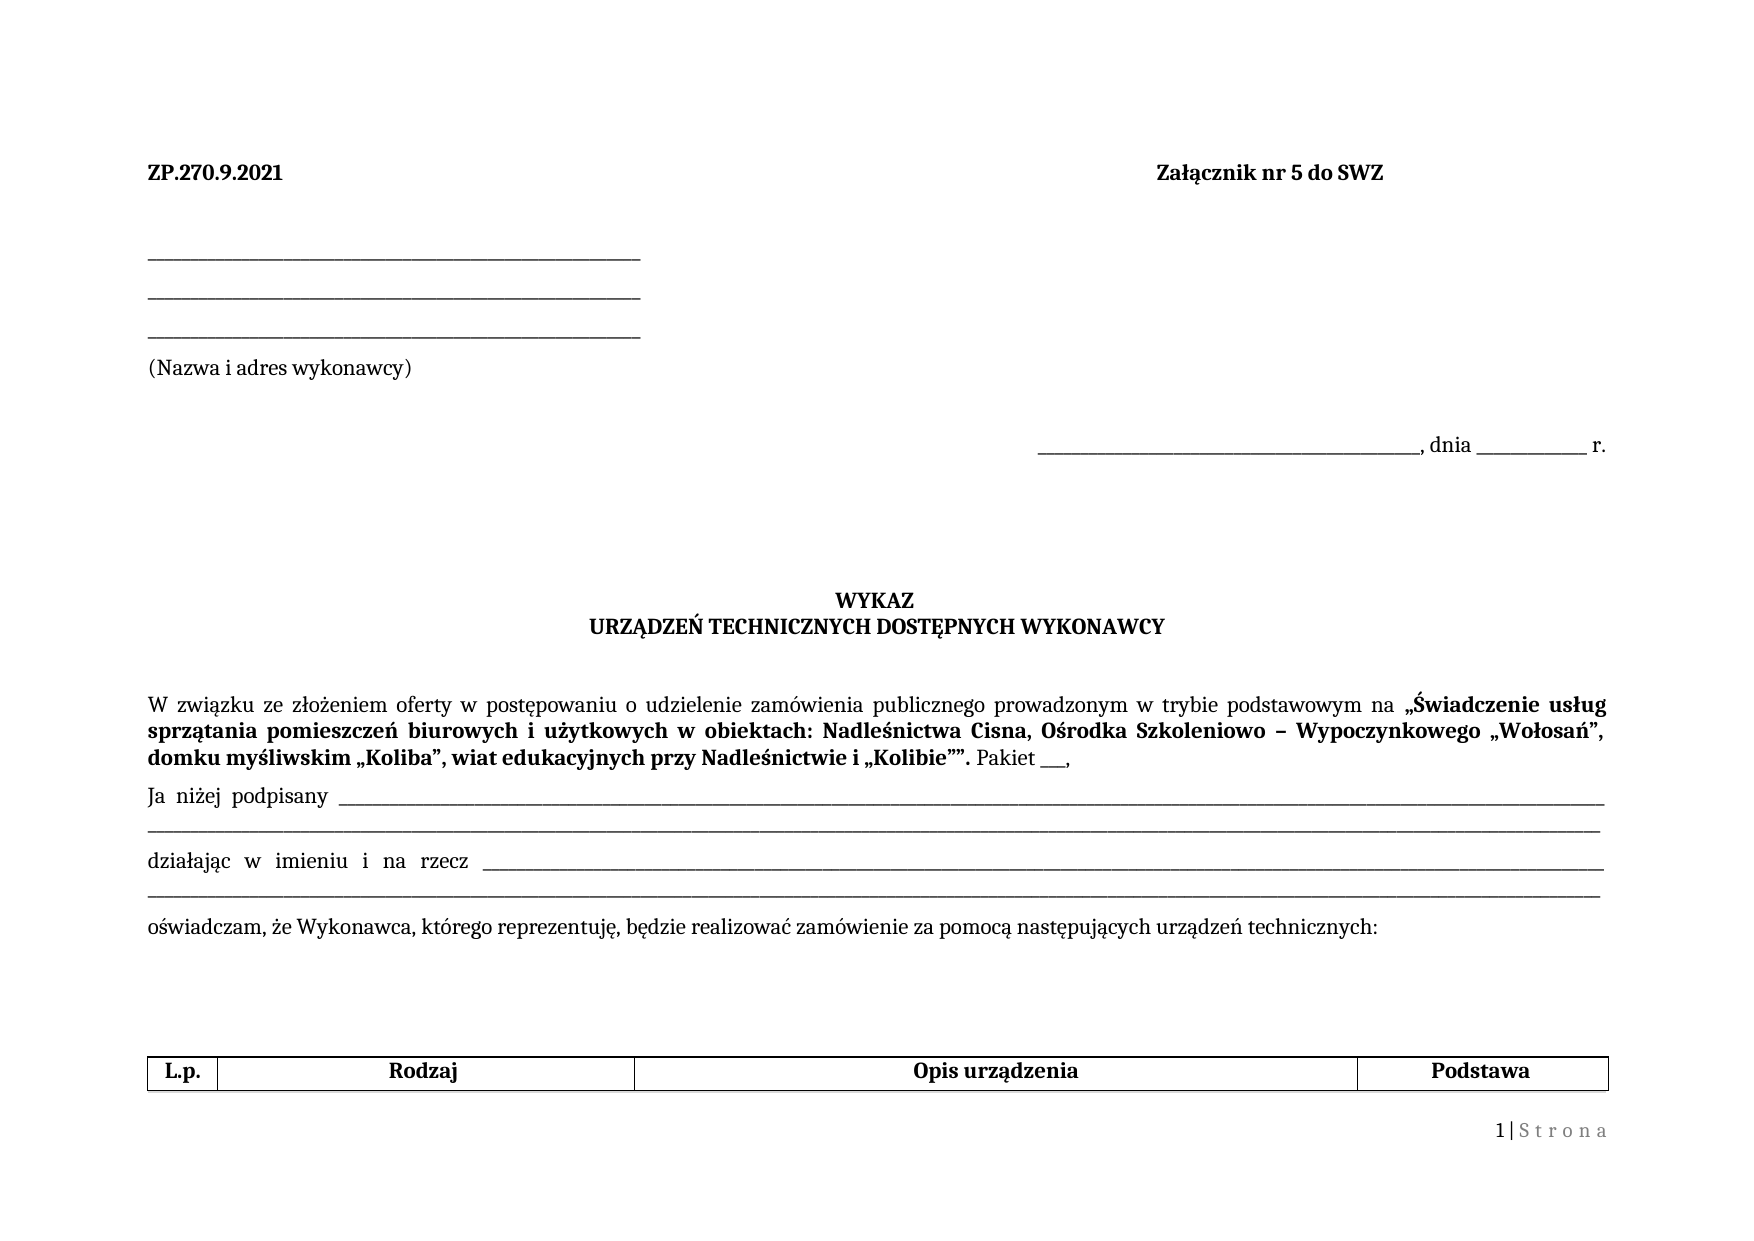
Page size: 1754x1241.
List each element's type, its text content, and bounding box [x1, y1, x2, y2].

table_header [635, 1058, 1357, 1090]
text __________________________________________________________ [148, 277, 1606, 303]
text działając w imieniu i na rzecz ____________________________________________________________________________________________________________________________________ ___________________________________________________________________________________________________________________________________________________________________________ [148, 848, 1606, 901]
text __________________________________________________________ [148, 238, 1606, 264]
text _____________________________________________, dnia _____________ r. [148, 432, 1606, 458]
text oświadczam, że Wykonawca, którego reprezentuję, będzie realizować zamówienie za pomocą następujących urządzeń technicznych: [148, 913, 1606, 940]
text WYKAZ URZĄDZEŃ TECHNICZNYCH DOSTĘPNYCH WYKONAWCY [148, 587, 1606, 640]
table_header L.p. [148, 1058, 217, 1090]
text (Nazwa i adres wykonawcy) [148, 354, 1606, 381]
text __________________________________________________________ [148, 316, 1606, 342]
text Ja niżej podpisany _____________________________________________________________________________________________________________________________________________________ ___________________________________________________________________________________________________________________________________________________________________________ [148, 783, 1606, 836]
table_header Rodzaj urządzenia [218, 1058, 634, 1090]
text W związku ze złożeniem oferty w postępowaniu o udzielenie zamówienia publicznego prowadzonym w trybie podstawowym na „Świadczenie usług sprzątania pomieszczeń biurowych i użytkowych w obiektach: Nadleśnictwa Cisna, Ośrodka Szkoleniowo – Wypoczynkowego „Wołosań”, domku myśliwskim „Koliba”, wiat edukacyjnych przy Nadleśnictwie i „Kolibie””. Pakiet ___, [148, 692, 1606, 771]
text ZP.270.9.2021 Załącznik nr 5 do SWZ [148, 160, 1606, 186]
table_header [1358, 1058, 1608, 1090]
